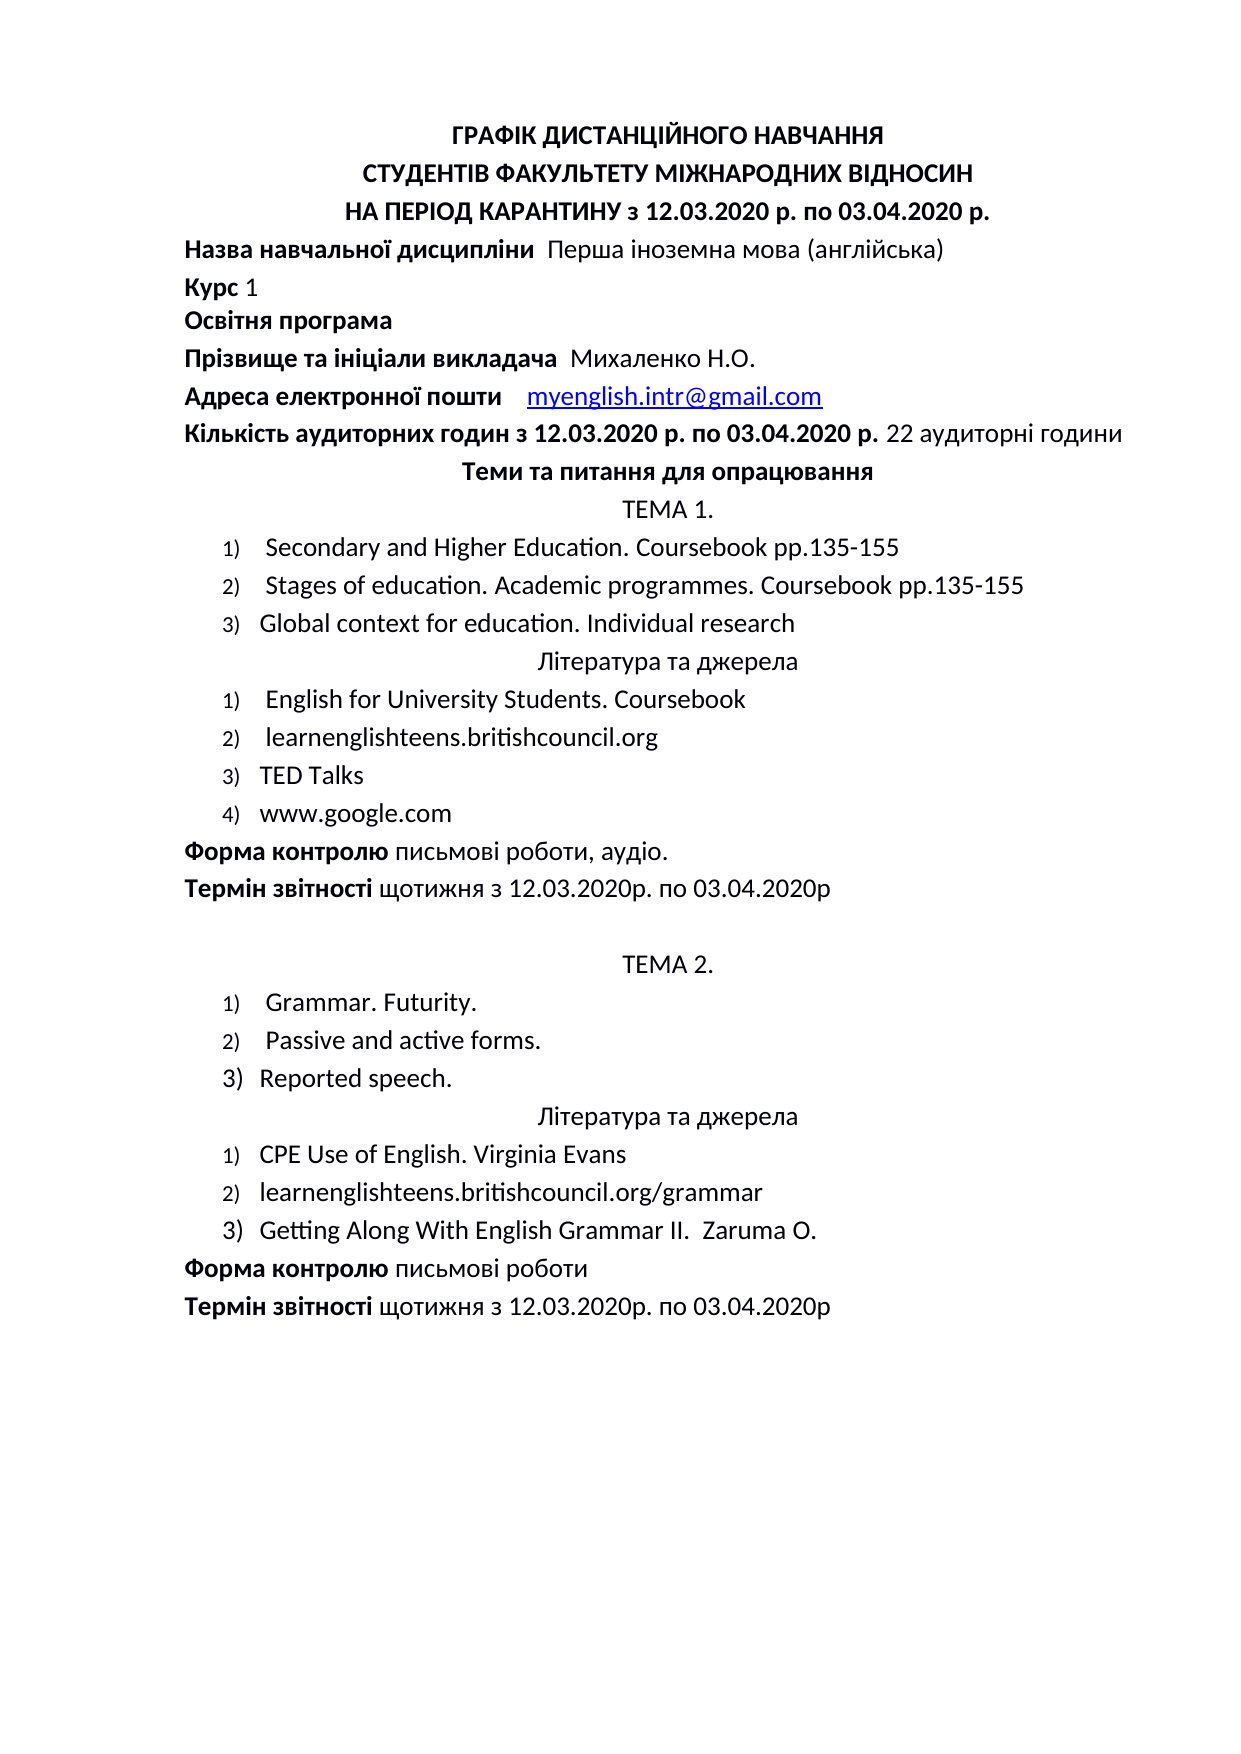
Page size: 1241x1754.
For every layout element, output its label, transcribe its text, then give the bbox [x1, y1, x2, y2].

list English for University Students. Coursebook [222, 682, 1152, 715]
text СТУДЕНТІВ ФАКУЛЬТЕТУ МІЖНАРОДНИХ ВІДНОСИН [184, 156, 1152, 189]
text Форма контролю письмові роботи, аудіо. [184, 834, 1152, 867]
text ТЕМА 1. [184, 492, 1152, 525]
text ГРАФІК ДИСТАНЦІЙНОГО НАВЧАННЯ [184, 118, 1152, 151]
list Stages of education. Academic programmes. Coursebook pp.135-155 [222, 568, 1152, 601]
list Secondary and Higher Education. Coursebook pp.135-155 [222, 530, 1152, 563]
text Прізвище та ініціали викладача Михаленко Н.О. [184, 341, 1152, 374]
text Термін звітності щотижня з 12.03.2020р. по 03.04.2020р [184, 1289, 1152, 1322]
list CPE Use of English. Virginia Evans [222, 1137, 1152, 1170]
text Назва навчальної дисципліни Перша іноземна мова (англійська) [184, 232, 1152, 265]
list Reported speech. [222, 1061, 1152, 1094]
list Global context for education. Individual research [222, 606, 1152, 639]
text ТЕМА 2. [184, 947, 1152, 980]
text Адреса електронної пошти myenglish.intr@gmail.com [184, 379, 1152, 412]
text Форма контролю письмові роботи [184, 1251, 1152, 1284]
list learnenglishteens.britishcouncil.org [222, 720, 1152, 753]
text Література та джерела [184, 1099, 1152, 1132]
text Курс 1 [184, 270, 1152, 303]
text Термін звітності щотижня з 12.03.2020р. по 03.04.2020р [184, 872, 1152, 904]
list www.google.com [222, 796, 1152, 829]
list Getting Along With English Grammar II. Zaruma O. [222, 1213, 1152, 1246]
text Література та джерела [184, 644, 1152, 677]
text Кількість аудиторних годин з 12.03.2020 р. по 03.04.2020 р. 22 аудиторні години [184, 417, 1152, 449]
text Освітня програма [184, 303, 1152, 336]
text Теми та питання для опрацювання [184, 454, 1152, 487]
list Passive and active forms. [222, 1023, 1152, 1056]
list TED Talks [222, 758, 1152, 791]
list learnenglishteens.britishcouncil.org/grammar [222, 1175, 1152, 1208]
list Grammar. Futurity. [222, 985, 1152, 1018]
text НА ПЕРІОД КАРАНТИНУ з 12.03.2020 р. по 03.04.2020 р. [184, 194, 1152, 227]
